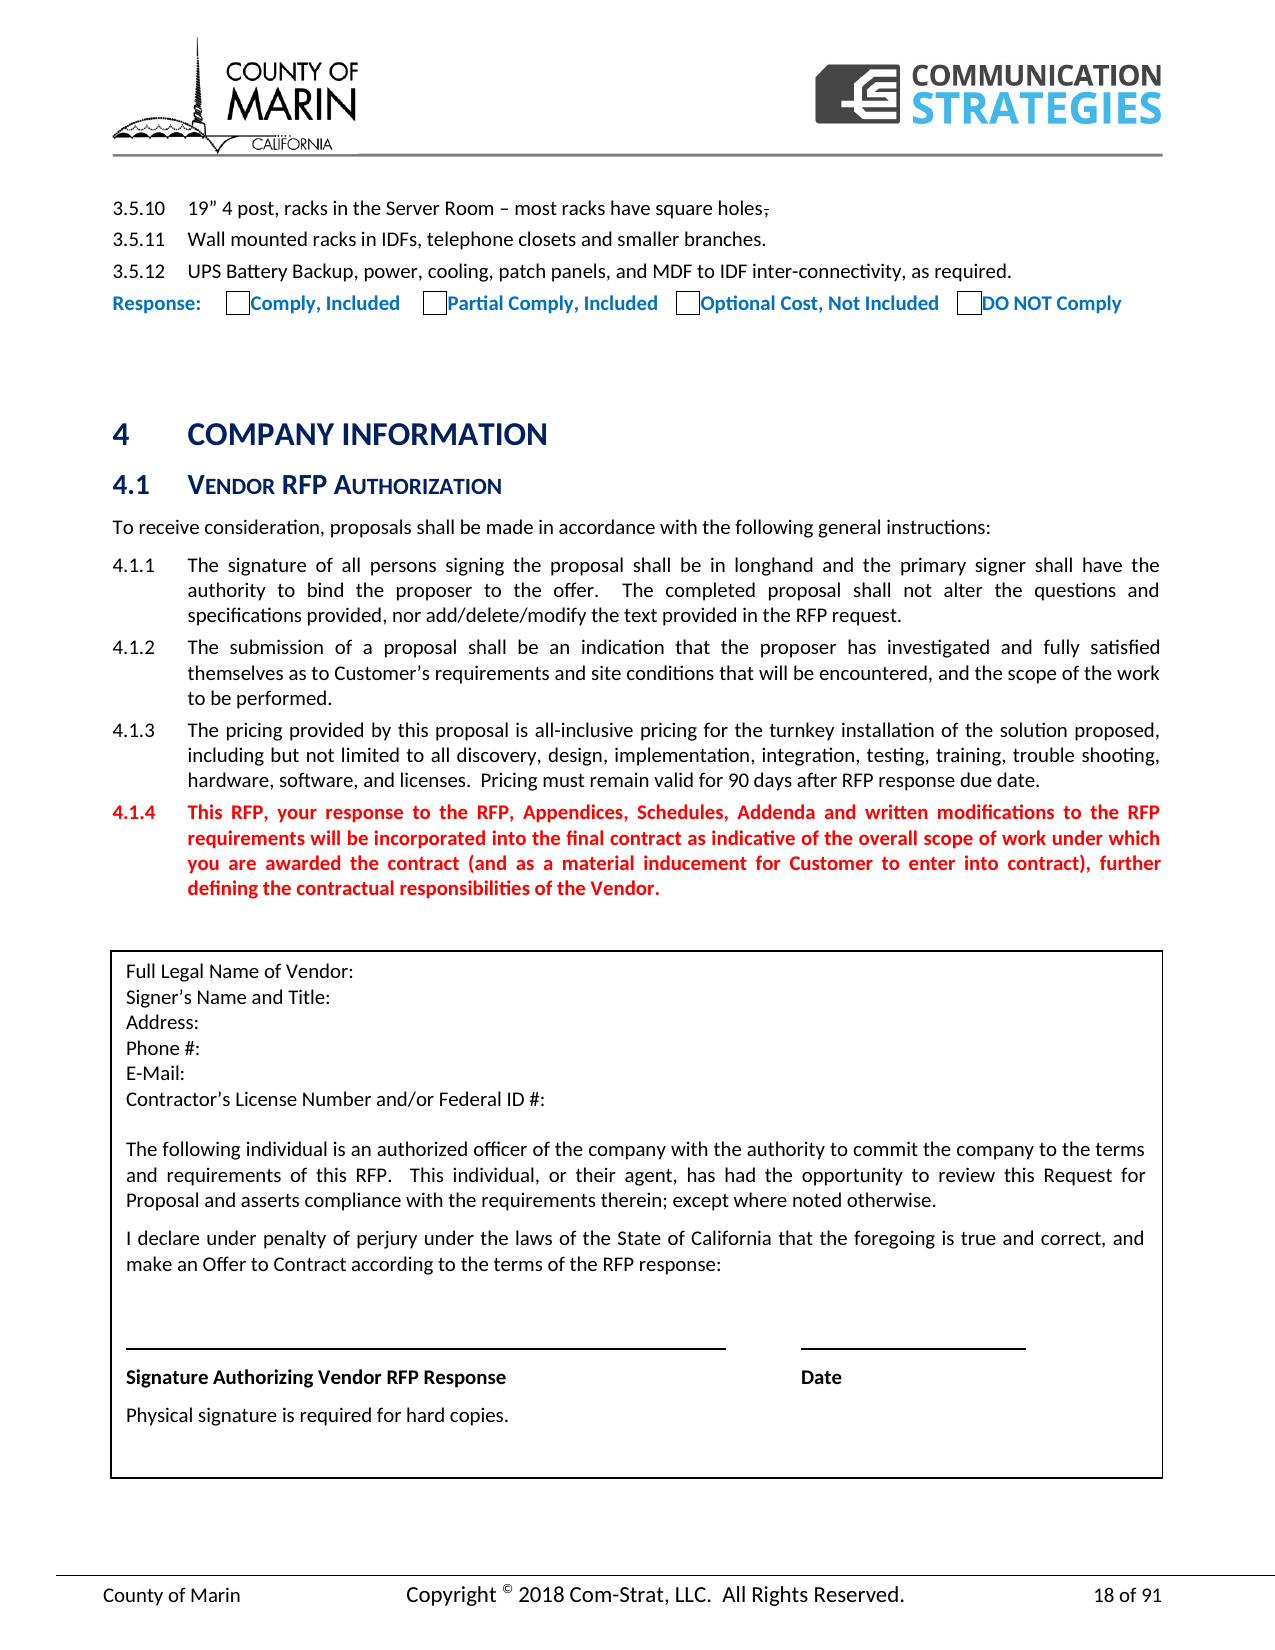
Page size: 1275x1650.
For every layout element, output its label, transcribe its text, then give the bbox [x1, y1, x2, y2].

text To receive consideration, proposals shall be made in accordance with the following general instructions: [112, 514, 1162, 539]
text UPS Battery Backup, power, cooling, patch panels, and MDF to IDF inter-connectivity, as required. [112, 258, 1162, 283]
text This RFP, your response to the RFP, Appendices, Schedules, Addenda and written modifications to the RFP requirements will be incorporated into the final contract as indicative of the overall scope of work under which you are awarded the contract (and as a material inducement for Customer to enter into contract), further defining the contractual responsibilities of the Vendor. [112, 799, 1162, 901]
text The pricing provided by this proposal is all-inclusive pricing for the turnkey installation of the solution proposed, including but not limited to all discovery, design, implementation, integration, testing, training, trouble shooting, hardware, software, and licenses. Pricing must remain valid for 90 days after RFP response due date. [112, 717, 1162, 793]
picture [813, 62, 1163, 126]
text Response: Comply, Included Partial Comply, Included Optional Cost, Not Included DO NOT Comply [112, 290, 1162, 315]
text Wall mounted racks in IDFs, telephone closets and smaller branches. [112, 226, 1162, 252]
subtitle Company Information [112, 413, 1162, 453]
text The submission of a proposal shall be an indication that the proposer has investigated and fully satisfied themselves as to Customer’s requirements and site conditions that will be encountered, and the scope of the work to be performed. [112, 634, 1162, 711]
text The signature of all persons signing the proposal shall be in longhand and the primary signer shall have the authority to bind the proposer to the offer. The completed proposal shall not alter the questions and specifications provided, nor add/delete/modify the text provided in the RFP request. [112, 552, 1162, 628]
picture [112, 37, 358, 154]
subtitle Vendor RFP Authorization [112, 466, 1162, 501]
text 19” 4 post, racks in the Server Room – most racks have square holes, [112, 195, 1162, 220]
